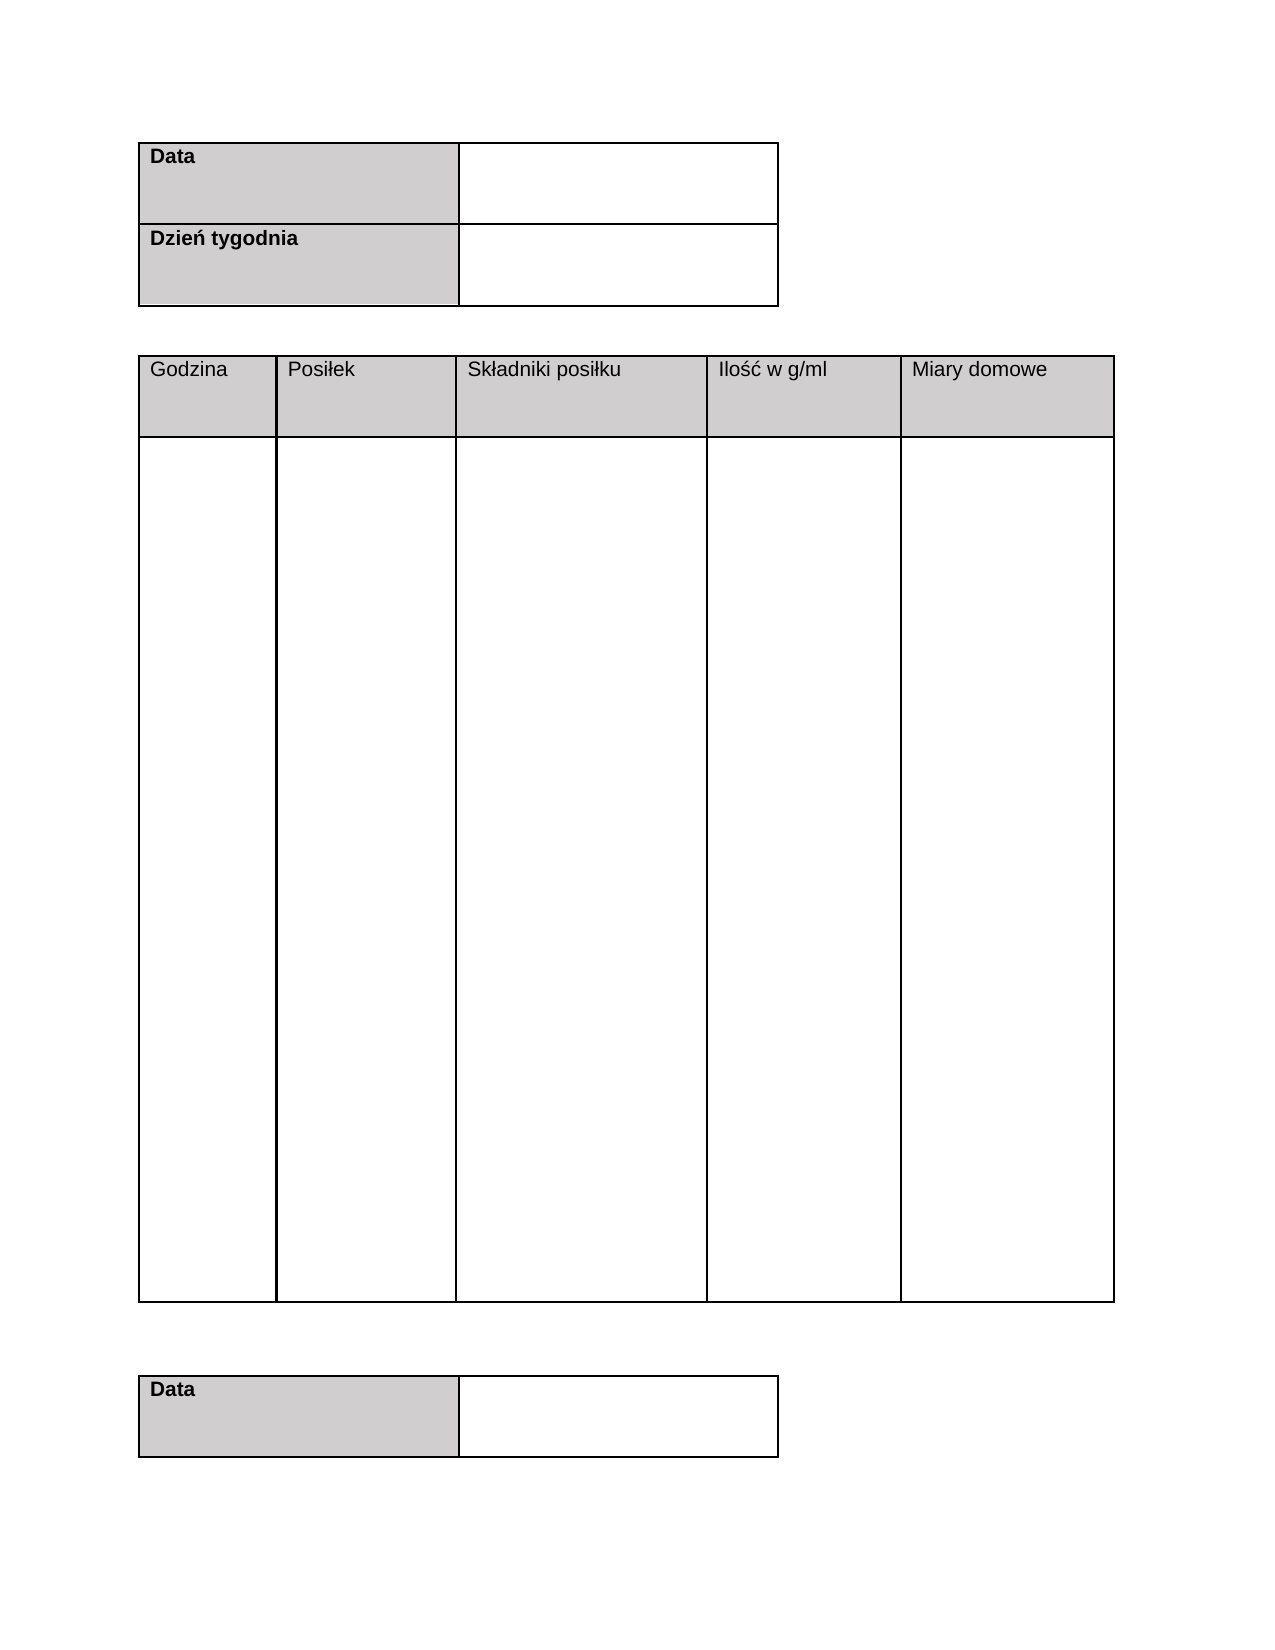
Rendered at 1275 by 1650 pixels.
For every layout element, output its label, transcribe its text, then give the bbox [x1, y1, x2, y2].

table_header Data [140, 1377, 458, 1456]
table_header Miary domowe [902, 357, 1113, 436]
table_cell Dzień tygodnia [140, 225, 458, 304]
table_cell [457, 438, 706, 1301]
table_cell [708, 438, 900, 1301]
table_header Składniki posiłku [457, 357, 706, 436]
table_header Ilość w g/ml [708, 357, 900, 436]
table_cell [460, 225, 777, 304]
table_header Godzina [140, 357, 275, 436]
table_header [460, 1377, 777, 1456]
table_cell [278, 438, 455, 1301]
table_cell [140, 438, 275, 1301]
table_header [460, 144, 777, 223]
table_header Posiłek [278, 357, 455, 436]
table_header Data [140, 144, 458, 223]
table_cell [902, 438, 1113, 1301]
